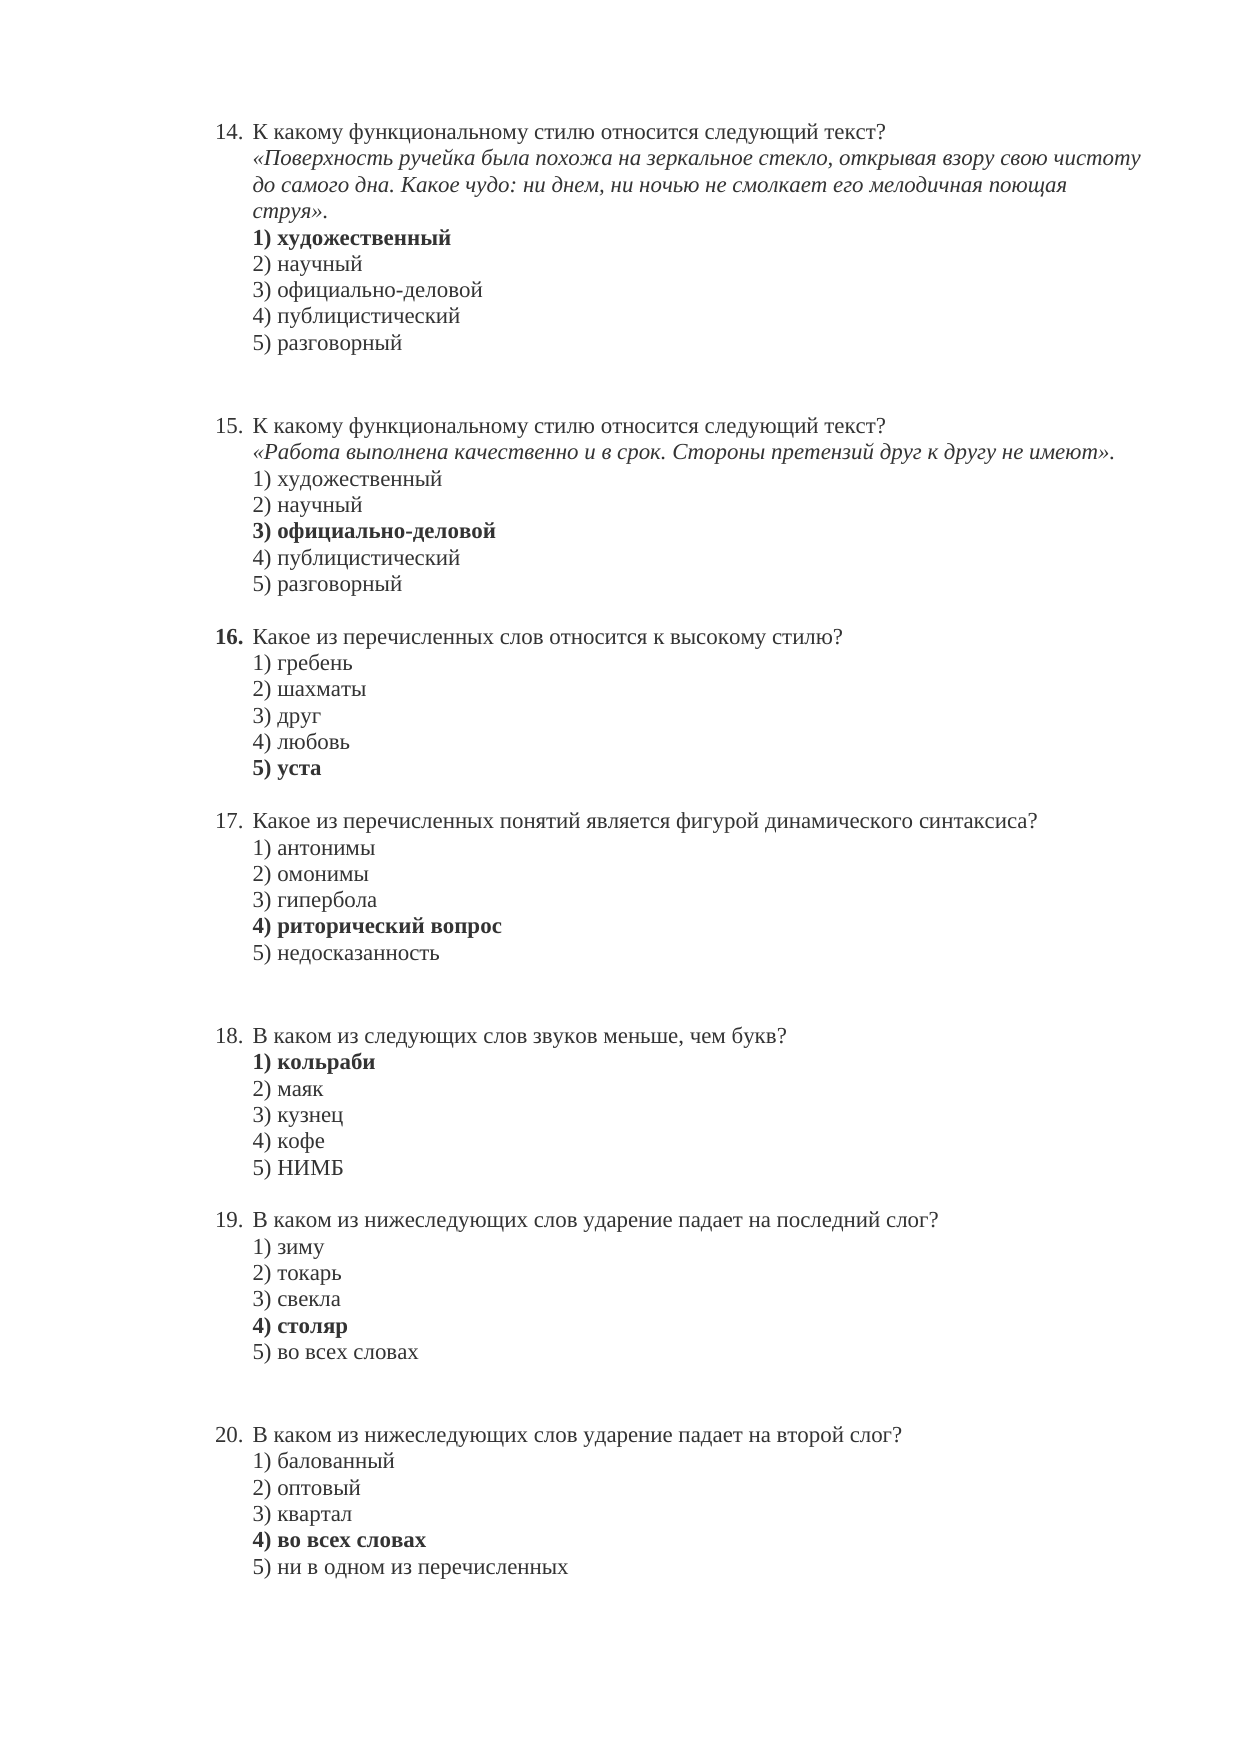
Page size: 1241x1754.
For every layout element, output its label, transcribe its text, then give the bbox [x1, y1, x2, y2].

list В каком из нижеследующих слов ударение падает на второй слог? 1) балованный 2) оптовый 3) квартал 4) во всех словах 5) ни в одном из перечисленных [215, 1421, 1152, 1579]
list К какому функциональному стилю относится следующий текст? «Поверхность ручейка была похожа на зеркальное стекло, открывая взору свою чистоту до самого дна. Какое чудо: ни днем, ни ночью не смолкает его мелодичная поющая струя». 1) художественный 2) научный 3) официально-деловой 4) публицистический 5) разговорный [215, 118, 1152, 355]
list В каком из нижеследующих слов ударение падает на последний слог? 1) зиму 2) токарь 3) свекла 4) столяр 5) во всех словах [215, 1206, 1152, 1364]
list Какое из перечисленных понятий является фигурой динамического синтаксиса? 1) антонимы 2) омонимы 3) гипербола 4) риторический вопрос 5) недосказанность [215, 807, 1152, 965]
list Какое из перечисленных слов относится к высокому стилю? 1) гребень 2) шахматы 3) друг 4) любовь 5) уста [215, 623, 1152, 781]
list К какому функциональному стилю относится следующий текст? «Работа выполнена качественно и в срок. Стороны претензий друг к другу не имеют». 1) художественный 2) научный 3) официально-деловой 4) публицистический 5) разговорный [215, 412, 1152, 596]
list В каком из следующих слов звуков меньше, чем букв? 1) кольраби 2) маяк 3) кузнец 4) кофе 5) НИМБ [215, 1022, 1152, 1180]
